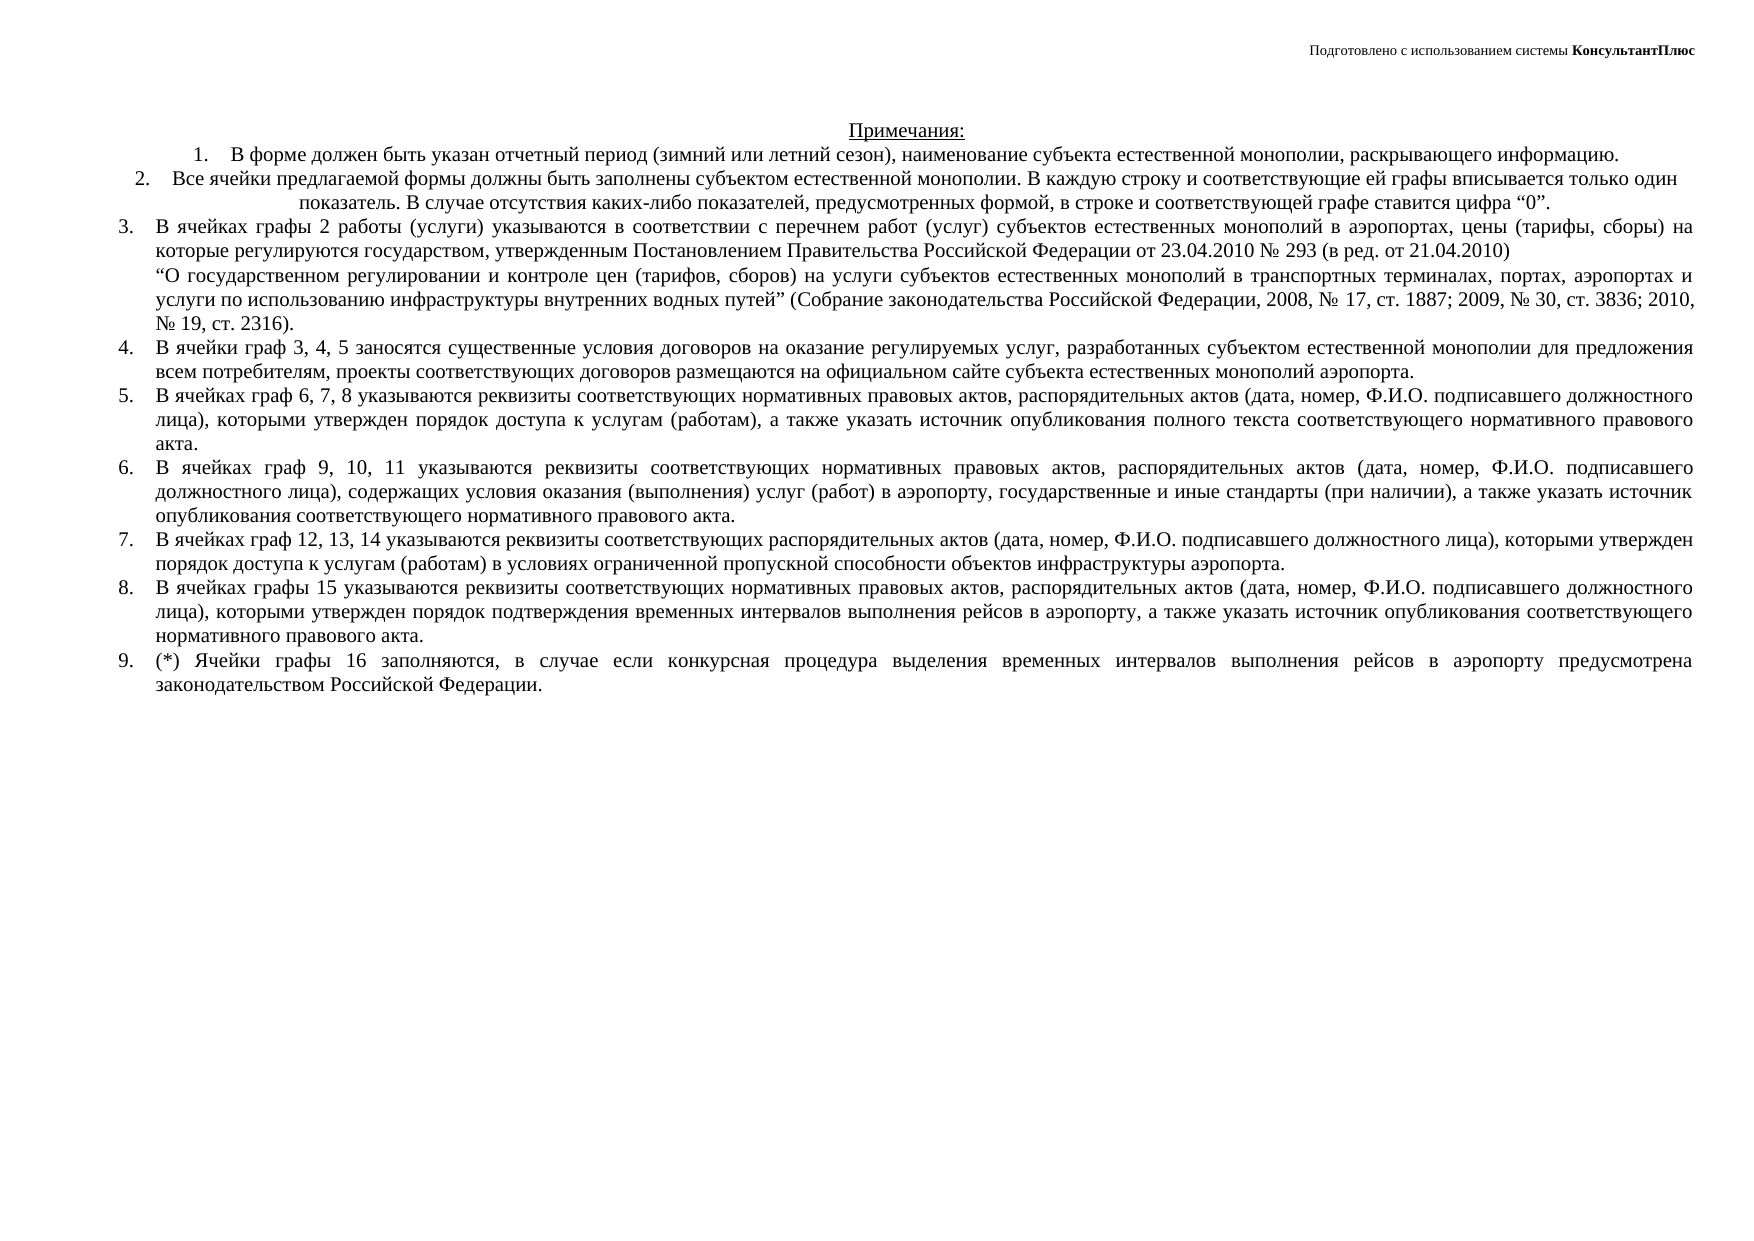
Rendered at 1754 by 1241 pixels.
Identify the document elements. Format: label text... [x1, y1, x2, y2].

list Все ячейки предлагаемой формы должны быть заполнены субъектом естественной монополии. В каждую строку и соответствующие ей графы вписывается только один показатель. В случае отсутствия каких-либо показателей, предусмотренных формой, в строке и соответствующей графе ставится цифра “0”. [118, 166, 1695, 214]
list В форме должен быть указан отчетный период (зимний или летний сезон), наименование субъекта естественной монополии, раскрывающего информацию. [118, 142, 1695, 166]
list В ячейках граф 12, 13, 14 указываются реквизиты соответствующих распорядительных актов (дата, номер, Ф.И.О. подписавшего должностного лица), которыми утвержден порядок доступа к услугам (работам) в условиях ограниченной пропускной способности объектов инфраструктуры аэропорта. [118, 527, 1695, 575]
list (*) Ячейки графы 16 заполняются, в случае если конкурсная процедура выделения временных интервалов выполнения рейсов в аэропорту предусмотрена законодательством Российской Федерации. [118, 647, 1695, 696]
text Примечания: [59, 118, 1695, 142]
list В ячейках граф 6, 7, 8 указываются реквизиты соответствующих нормативных правовых актов, распорядительных актов (дата, номер, Ф.И.О. подписавшего должностного лица), которыми утвержден порядок доступа к услугам (работам), а также указать источник опубликования полного текста соответствующего нормативного правового акта. [118, 383, 1695, 455]
list В ячейках граф 9, 10, 11 указываются реквизиты соответствующих нормативных правовых актов, распорядительных актов (дата, номер, Ф.И.О. подписавшего должностного лица), содержащих условия оказания (выполнения) услуг (работ) в аэропорту, государственные и иные стандарты (при наличии), а также указать источник опубликования соответствующего нормативного правового акта. [118, 455, 1695, 527]
list В ячейки граф 3, 4, 5 заносятся существенные условия договоров на оказание регулируемых услуг, разработанных субъектом естественной монополии для предложения всем потребителям, проекты соответствующих договоров размещаются на официальном сайте субъекта естественных монополий аэропорта. [118, 335, 1695, 383]
list В ячейках графы 2 работы (услуги) указываются в соответствии с перечнем работ (услуг) субъектов естественных монополий в аэропортах, цены (тарифы, сборы) на которые регулируются государством, утвержденным Постановлением Правительства Российской Федерации от 23.04.2010 № 293 (в ред. от 21.04.2010) “О государственном регулировании и контроле цен (тарифов, сборов) на услуги субъектов естественных монополий в транспортных терминалах, портах, аэропортах и услуги по использованию инфраструктуры внутренних водных путей” (Собрание законодательства Российской Федерации, 2008, № 17, ст. 1887; 2009, № 30, ст. 3836; 2010, № 19, ст. 2316). [118, 214, 1695, 335]
list В ячейках графы 15 указываются реквизиты соответствующих нормативных правовых актов, распорядительных актов (дата, номер, Ф.И.О. подписавшего должностного лица), которыми утвержден порядок подтверждения временных интервалов выполнения рейсов в аэропорту, а также указать источник опубликования соответствующего нормативного правового акта. [118, 575, 1695, 647]
